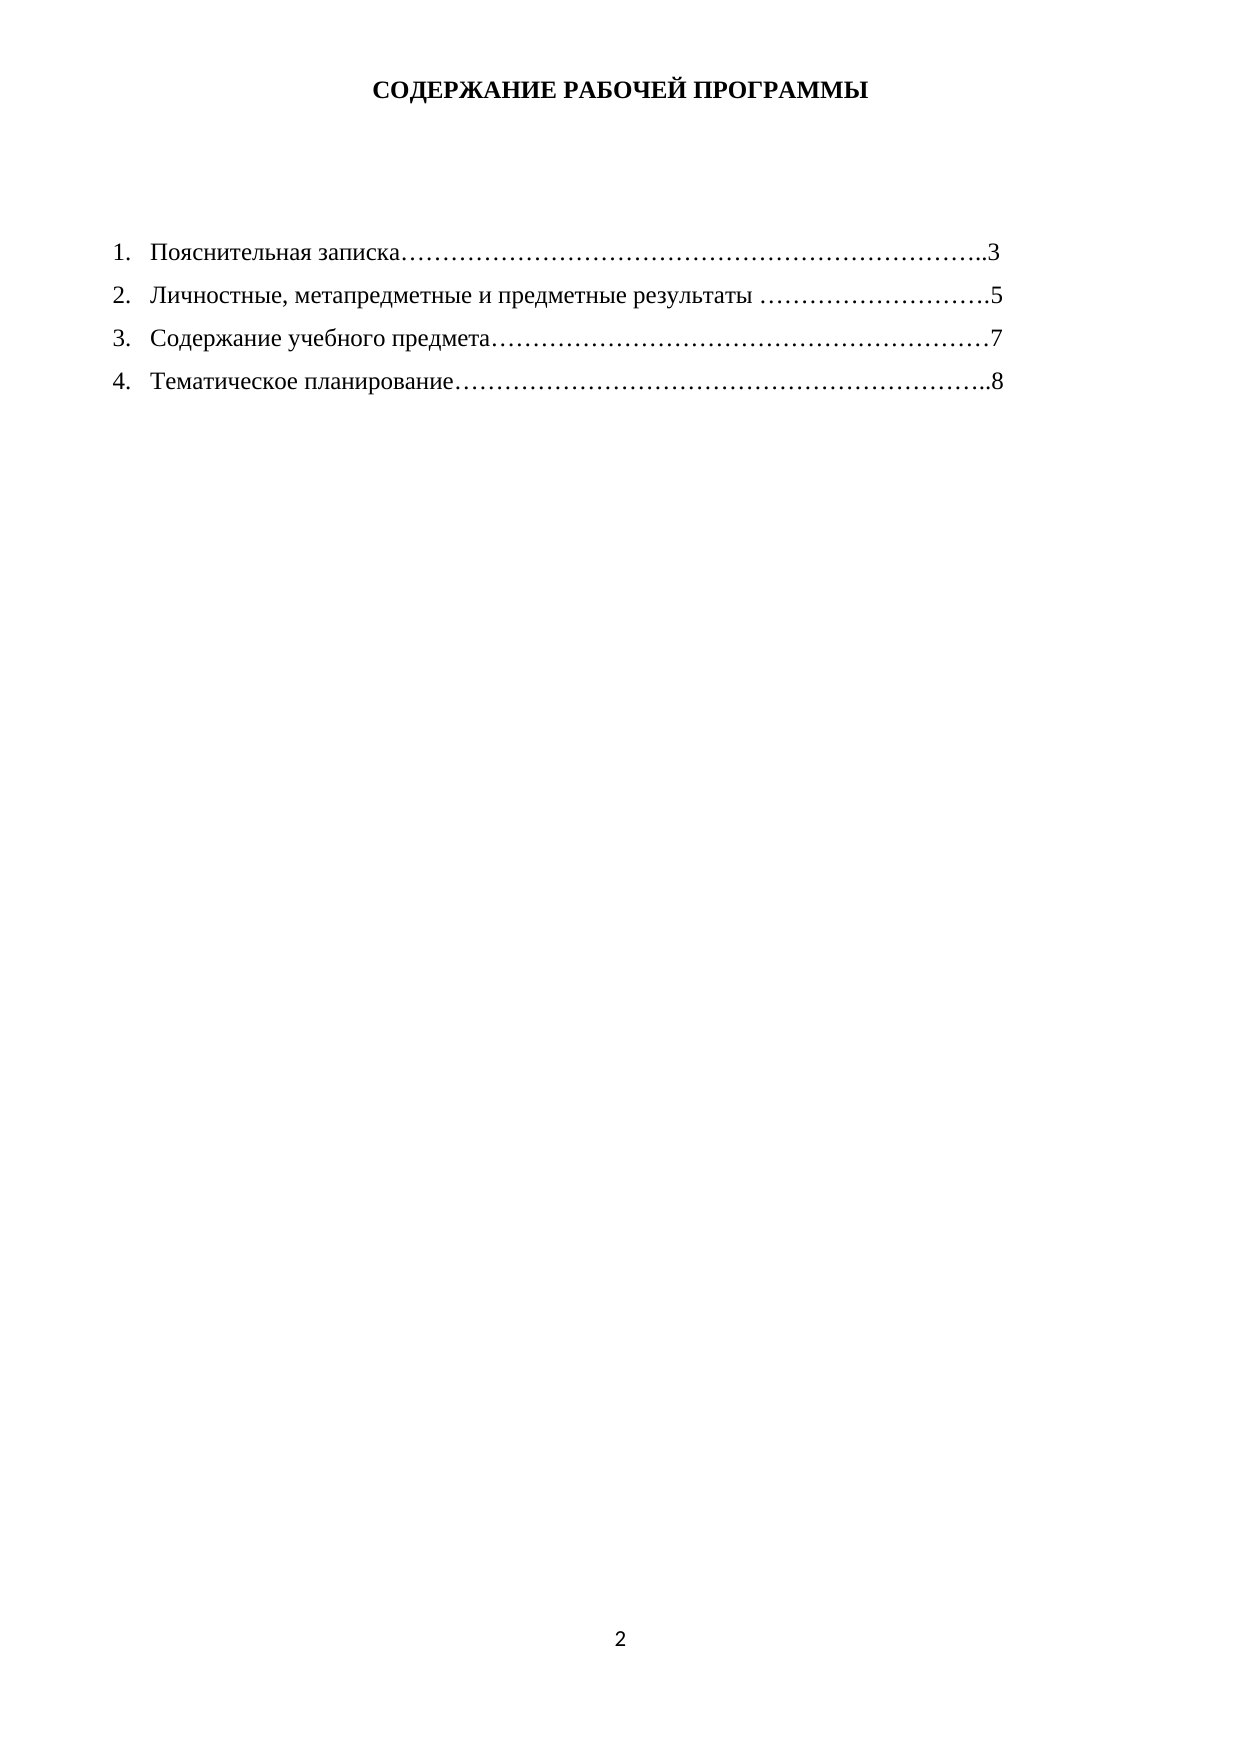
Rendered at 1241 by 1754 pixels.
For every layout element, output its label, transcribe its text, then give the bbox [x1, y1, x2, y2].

list Содержание учебного предмета……………………………………………………7 [112, 323, 1165, 352]
list Личностные, метапредметные и предметные результаты ……………………….5 [112, 280, 1165, 308]
list Тематическое планирование………………………………………………………..8 [112, 366, 1165, 395]
text СОДЕРЖАНИЕ РАБОЧЕЙ ПРОГРАММЫ [75, 75, 1165, 104]
list Пояснительная записка……………………………………………………………..3 [112, 237, 1165, 265]
